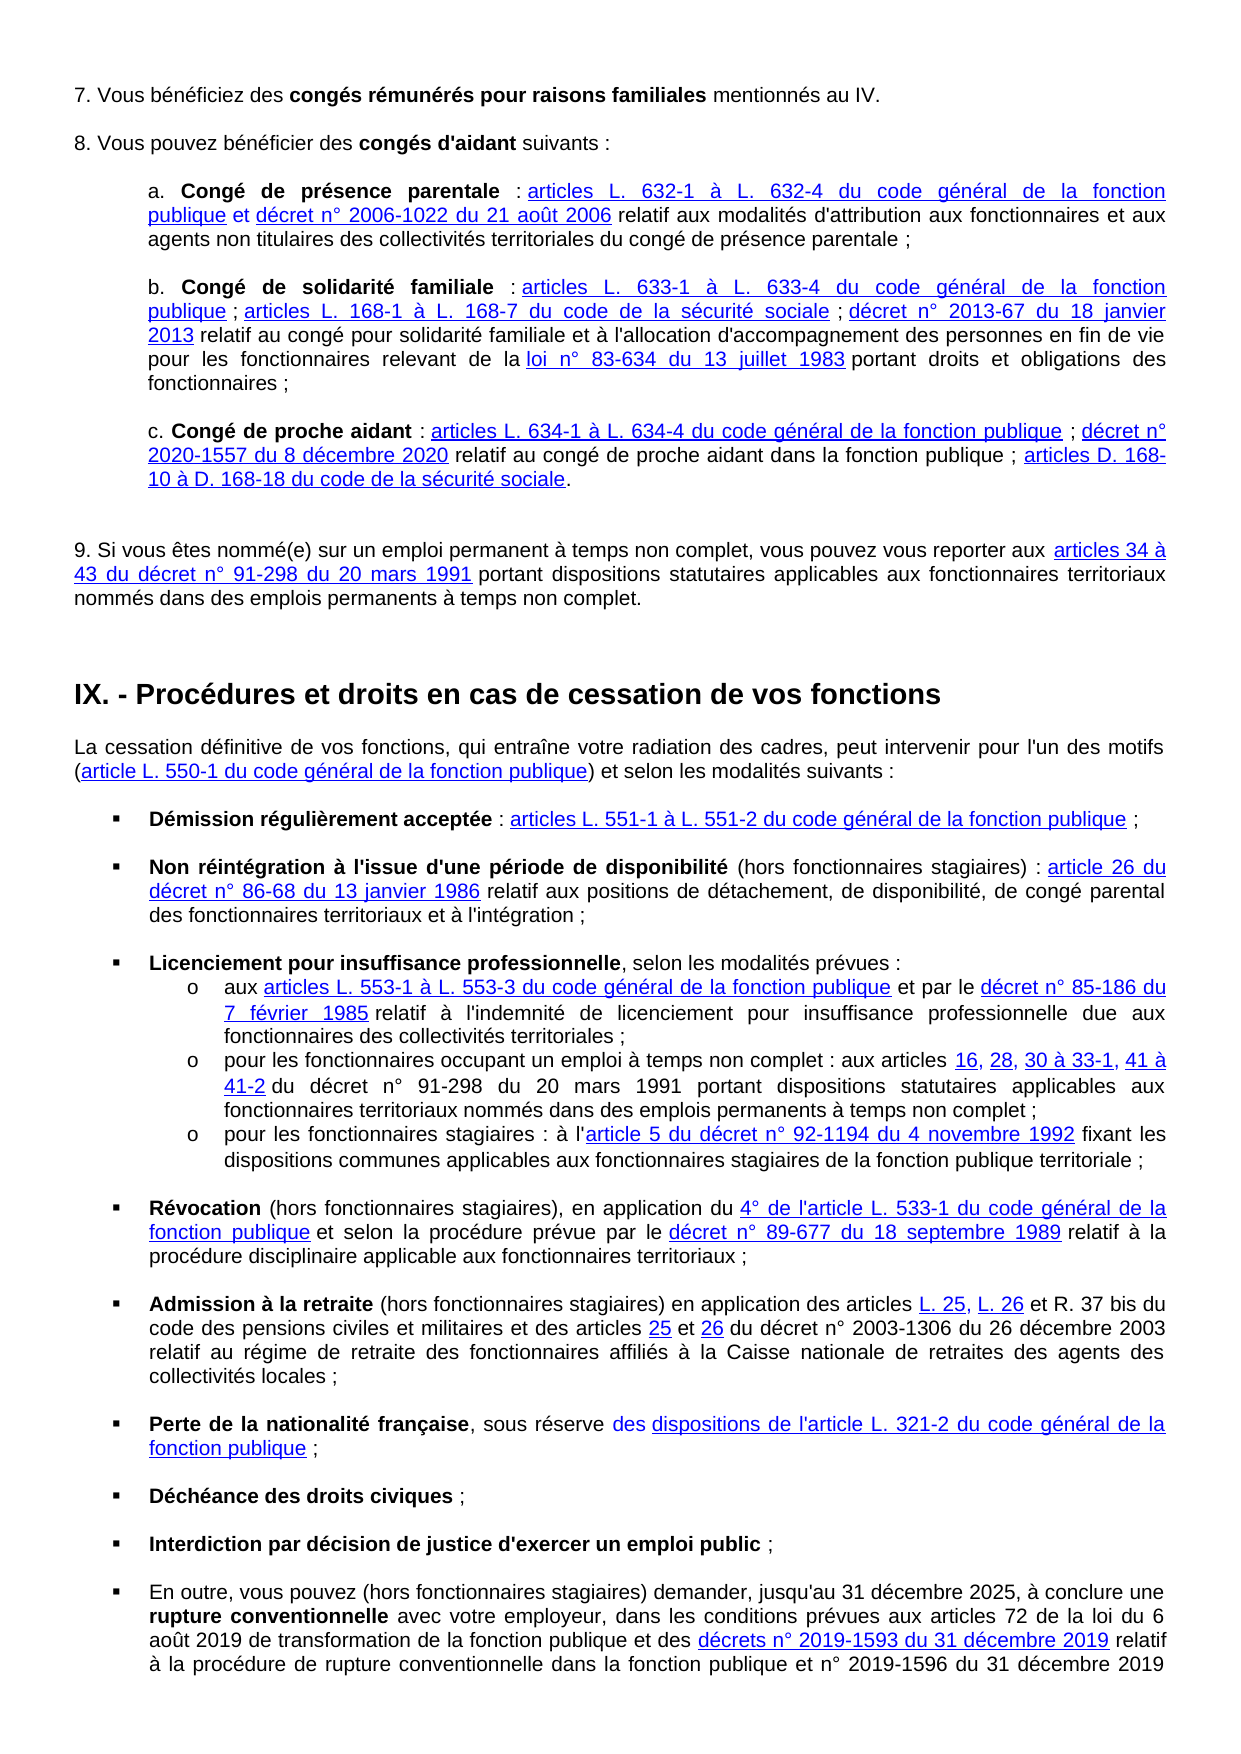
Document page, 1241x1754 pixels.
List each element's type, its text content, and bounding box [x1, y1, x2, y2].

list Perte de la nationalité française, sous réserve des dispositions de l'article L. 321-2 du code général de la fonction publique ; [111, 1412, 1166, 1460]
text b. Congé de solidarité familiale : articles L. 633-1 à L. 633-4 du code général de la fonction publique ; articles L. 168-1 à L. 168-7 du code de la sécurité sociale ; décret n° 2013-67 du 18 janvier 2013 relatif au congé pour solidarité familiale et à l'allocation d'accompagnement des personnes en fin de vie pour les fonctionnaires relevant de la loi n° 83-634 du 13 juillet 1983 portant droits et obligations des fonctionnaires ; [148, 275, 1166, 394]
list Interdiction par décision de justice d'exercer un emploi public ; [111, 1532, 1166, 1556]
text 7. Vous bénéficiez des congés rémunérés pour raisons familiales mentionnés au IV. [74, 59, 1166, 107]
text 8. Vous pouvez bénéficier des congés d'aidant suivants : [74, 107, 1166, 155]
list Admission à la retraite (hors fonctionnaires stagiaires) en application des articles L. 25, L. 26 et R. 37 bis du code des pensions civiles et militaires et des articles 25 et 26 du décret n° 2003-1306 du 26 décembre 2003 relatif au régime de retraite des fonctionnaires affiliés à la Caisse nationale de retraites des agents des collectivités locales ; [111, 1292, 1166, 1388]
text La cessation définitive de vos fonctions, qui entraîne votre radiation des cadres, peut intervenir pour l'un des motifs (article L. 550-1 du code général de la fonction publique) et selon les modalités suivants : [74, 711, 1166, 783]
list Licenciement pour insuffisance professionnelle, selon les modalités prévues : [111, 951, 1166, 974]
text 9. Si vous êtes nommé(e) sur un emploi permanent à temps non complet, vous pouvez vous reporter aux articles 34 à 43 du décret n° 91-298 du 20 mars 1991 portant dispositions statutaires applicables aux fonctionnaires territoriaux nommés dans des emplois permanents à temps non complet. [74, 514, 1166, 610]
list pour les fonctionnaires occupant un emploi à temps non complet : aux articles 16, 28, 30 à 33-1, 41 à 41-2 du décret n° 91-298 du 20 mars 1991 portant dispositions statutaires applicables aux fonctionnaires territoriaux nommés dans des emplois permanents à temps non complet ; [186, 1048, 1166, 1122]
list Déchéance des droits civiques ; [111, 1484, 1166, 1508]
list pour les fonctionnaires stagiaires : à l'article 5 du décret n° 92-1194 du 4 novembre 1992 fixant les dispositions communes applicables aux fonctionnaires stagiaires de la fonction publique territoriale ; [186, 1122, 1166, 1172]
text IX. - Procédures et droits en cas de cessation de vos fonctions [74, 677, 1166, 711]
list aux articles L. 553-1 à L. 553-3 du code général de la fonction publique et par le décret n° 85-186 du 7 février 1985 relatif à l'indemnité de licenciement pour insuffisance professionnelle due aux fonctionnaires des collectivités territoriales ; [186, 974, 1166, 1048]
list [111, 1580, 1166, 1676]
list Non réintégration à l'issue d'une période de disponibilité (hors fonctionnaires stagiaires) : article 26 du décret n° 86-68 du 13 janvier 1986 relatif aux positions de détachement, de disponibilité, de congé parental des fonctionnaires territoriaux et à l'intégration ; [111, 854, 1166, 927]
text c. Congé de proche aidant : articles L. 634-1 à L. 634-4 du code général de la fonction publique ; décret n° 2020-1557 du 8 décembre 2020 relatif au congé de proche aidant dans la fonction publique ; articles D. 168-10 à D. 168-18 du code de la sécurité sociale. [148, 418, 1166, 490]
text a. Congé de présence parentale : articles L. 632-1 à L. 632-4 du code général de la fonction publique et décret n° 2006-1022 du 21 août 2006 relatif aux modalités d'attribution aux fonctionnaires et aux agents non titulaires des collectivités territoriales du congé de présence parentale ; [148, 155, 1166, 251]
list Démission régulièrement acceptée : articles L. 551-1 à L. 551-2 du code général de la fonction publique ; [111, 807, 1166, 831]
list Révocation (hors fonctionnaires stagiaires), en application du 4° de l'article L. 533-1 du code général de la fonction publique et selon la procédure prévue par le décret n° 89-677 du 18 septembre 1989 relatif à la procédure disciplinaire applicable aux fonctionnaires territoriaux ; [111, 1196, 1166, 1268]
